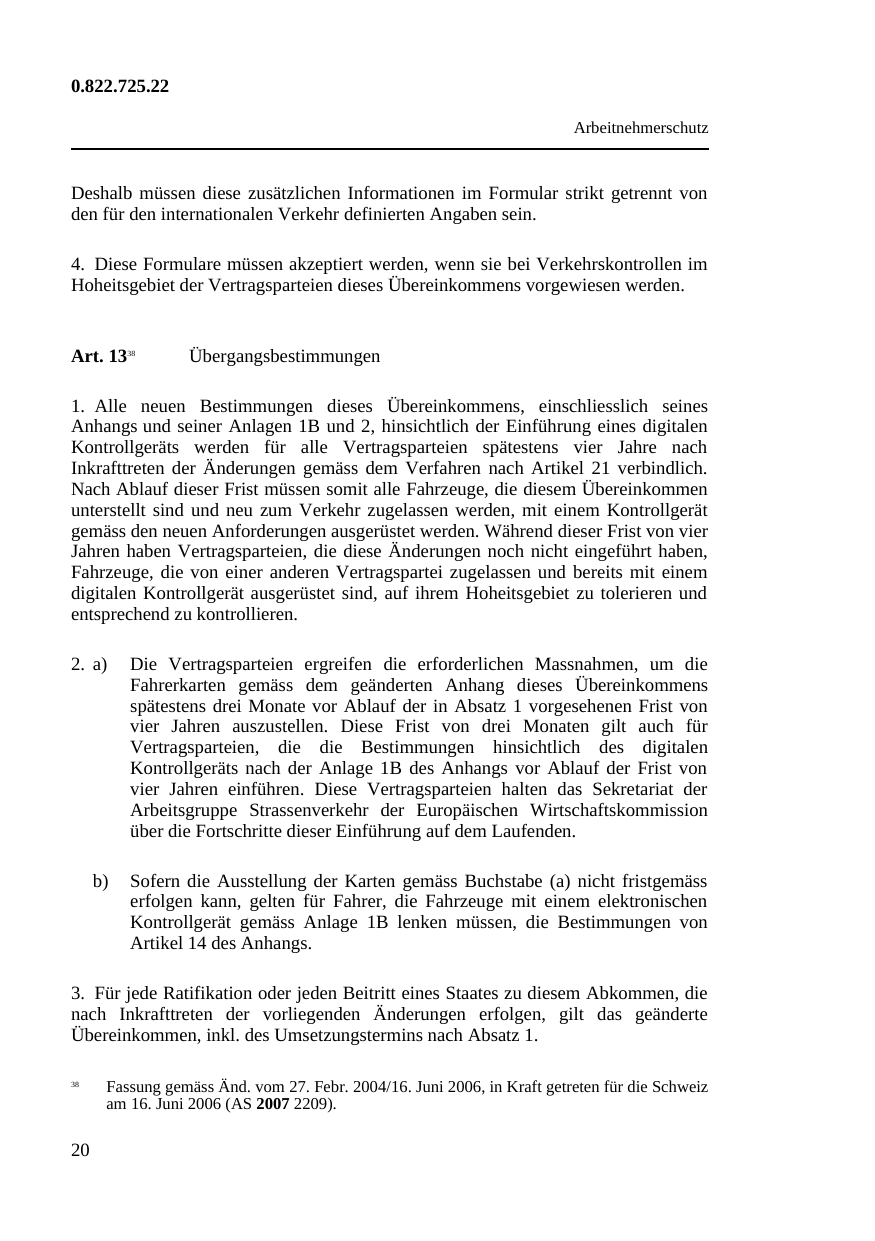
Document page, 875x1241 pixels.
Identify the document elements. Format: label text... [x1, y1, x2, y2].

text b) Sofern die Ausstellung der Karten gemäss Buchstabe (a) nicht fristgemäss erfolgen kann, gelten für Fahrer, die Fahrzeuge mit einem elektronischen Kontrollgerät gemäss Anlage 1B lenken müssen, die Bestimmungen von Artikel 14 des Anhangs. [93, 870, 709, 954]
subtitle Art. 13 Übergangsbestimmungen [71, 345, 709, 366]
text 2. a) Die Vertragsparteien ergreifen die erforderlichen Massnahmen, um die Fahrerkarten gemäss dem geänderten Anhang dieses Übereinkommens spätestens drei Monate vor Ablauf der in Absatz 1 vorgesehenen Frist von vier Jahren auszustellen. Diese Frist von drei Monaten gilt auch für Vertragsparteien, die die Bestimmungen hinsichtlich des digitalen Kontrollgeräts nach der Anlage 1B des Anhangs vor Ablauf der Frist von vier Jahren einführen. Diese Vertragsparteien halten das Sekretariat der Arbeitsgruppe Strassenverkehr der Europäischen Wirtschaftskommission über die Fortschritte dieser Einführung auf dem Laufenden. [71, 654, 709, 841]
text 3. Für jede Ratifikation oder jeden Beitritt eines Staates zu diesem Abkommen, die nach Inkrafttreten der vorliegenden Änderungen erfolgen, gilt das geänderte Übereinkommen, inkl. des Umsetzungstermins nach Absatz 1. [71, 983, 709, 1045]
text 4. Diese Formulare müssen akzeptiert werden, wenn sie bei Verkehrskontrollen im Hoheitsgebiet der Vertragsparteien dieses Übereinkommens vorgewiesen werden. [71, 254, 709, 295]
text 1. Alle neuen Bestimmungen dieses Übereinkommens, einschliesslich seines Anhangs und seiner Anlagen 1B und 2, hinsichtlich der Einführung eines digitalen Kontrollgeräts werden für alle Vertragsparteien spätestens vier Jahre nach Inkrafttreten der Änderungen gemäss dem Verfahren nach Artikel 21 verbindlich. Nach Ablauf dieser Frist müssen somit alle Fahrzeuge, die diesem Übereinkommen unterstellt sind und neu zum Verkehr zugelassen werden, mit einem Kontrollgerät gemäss den neuen Anforderungen ausgerüstet werden. Während dieser Frist von vier Jahren haben Vertragsparteien, die diese Änderungen noch nicht eingeführt haben, Fahrzeuge, die von einer anderen Vertragspartei zugelassen und bereits mit einem digitalen Kontrollgerät ausgerüstet sind, auf ihrem Hoheitsgebiet zu tolerieren und entsprechend zu kontrollieren. [71, 395, 709, 624]
